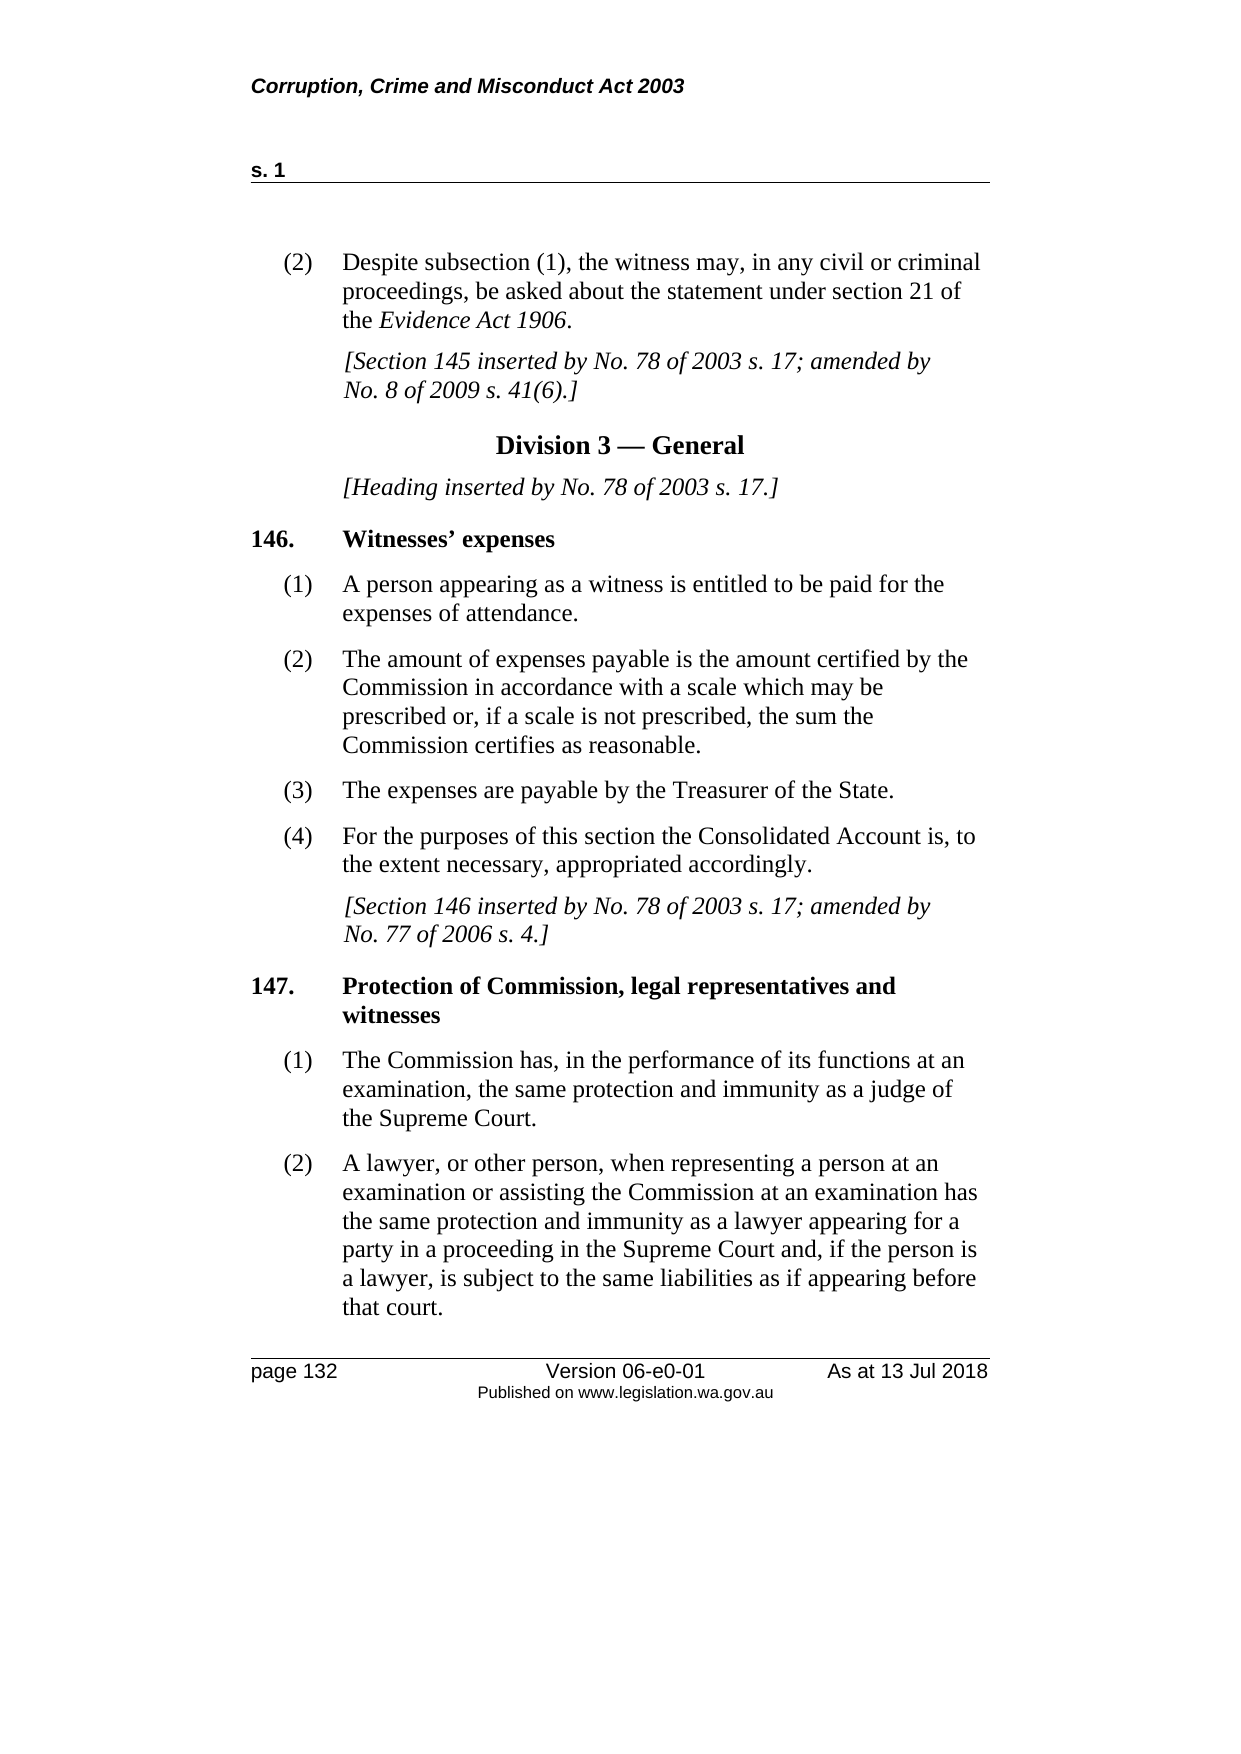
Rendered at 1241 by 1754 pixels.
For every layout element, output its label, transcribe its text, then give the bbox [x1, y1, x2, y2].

text (2) Despite subsection (1), the witness may, in any civil or criminal proceedings, be asked about the statement under section 21 of the Evidence Act 1906. [251, 247, 990, 334]
subtitle 146. Witnesses’ expenses [251, 524, 990, 553]
text [Section 145 inserted by No. 78 of 2003 s. 17; amended by No. 8 of 2009 s. 41(6).] [251, 346, 990, 404]
subtitle 147. Protection of Commission, legal representatives and witnesses [251, 971, 990, 1029]
text [Section 146 inserted by No. 78 of 2003 s. 17; amended by No. 77 of 2006 s. 4.] [251, 891, 990, 948]
text (2) The amount of expenses payable is the amount certified by the Commission in accordance with a scale which may be prescribed or, if a scale is not prescribed, the sum the Commission certifies as reasonable. [251, 644, 990, 759]
subtitle [Heading inserted by No. 78 of 2003 s. 17.] [251, 472, 990, 501]
text (1) A person appearing as a witness is entitled to be paid for the expenses of attendance. [251, 569, 990, 627]
subtitle Division 3 — General [251, 429, 990, 460]
text (1) The Commission has, in the performance of its functions at an examination, the same protection and immunity as a judge of the Supreme Court. [251, 1045, 990, 1132]
text (3) The expenses are payable by the Treasurer of the State. [251, 775, 990, 804]
text (4) For the purposes of this section the Consolidated Account is, to the extent necessary, appropriated accordingly. [251, 821, 990, 878]
text (2) A lawyer, or other person, when representing a person at an examination or assisting the Commission at an examination has the same protection and immunity as a lawyer appearing for a party in a proceeding in the Supreme Court and, if the person is a lawyer, is subject to the same liabilities as if appearing before that court. [251, 1148, 990, 1321]
